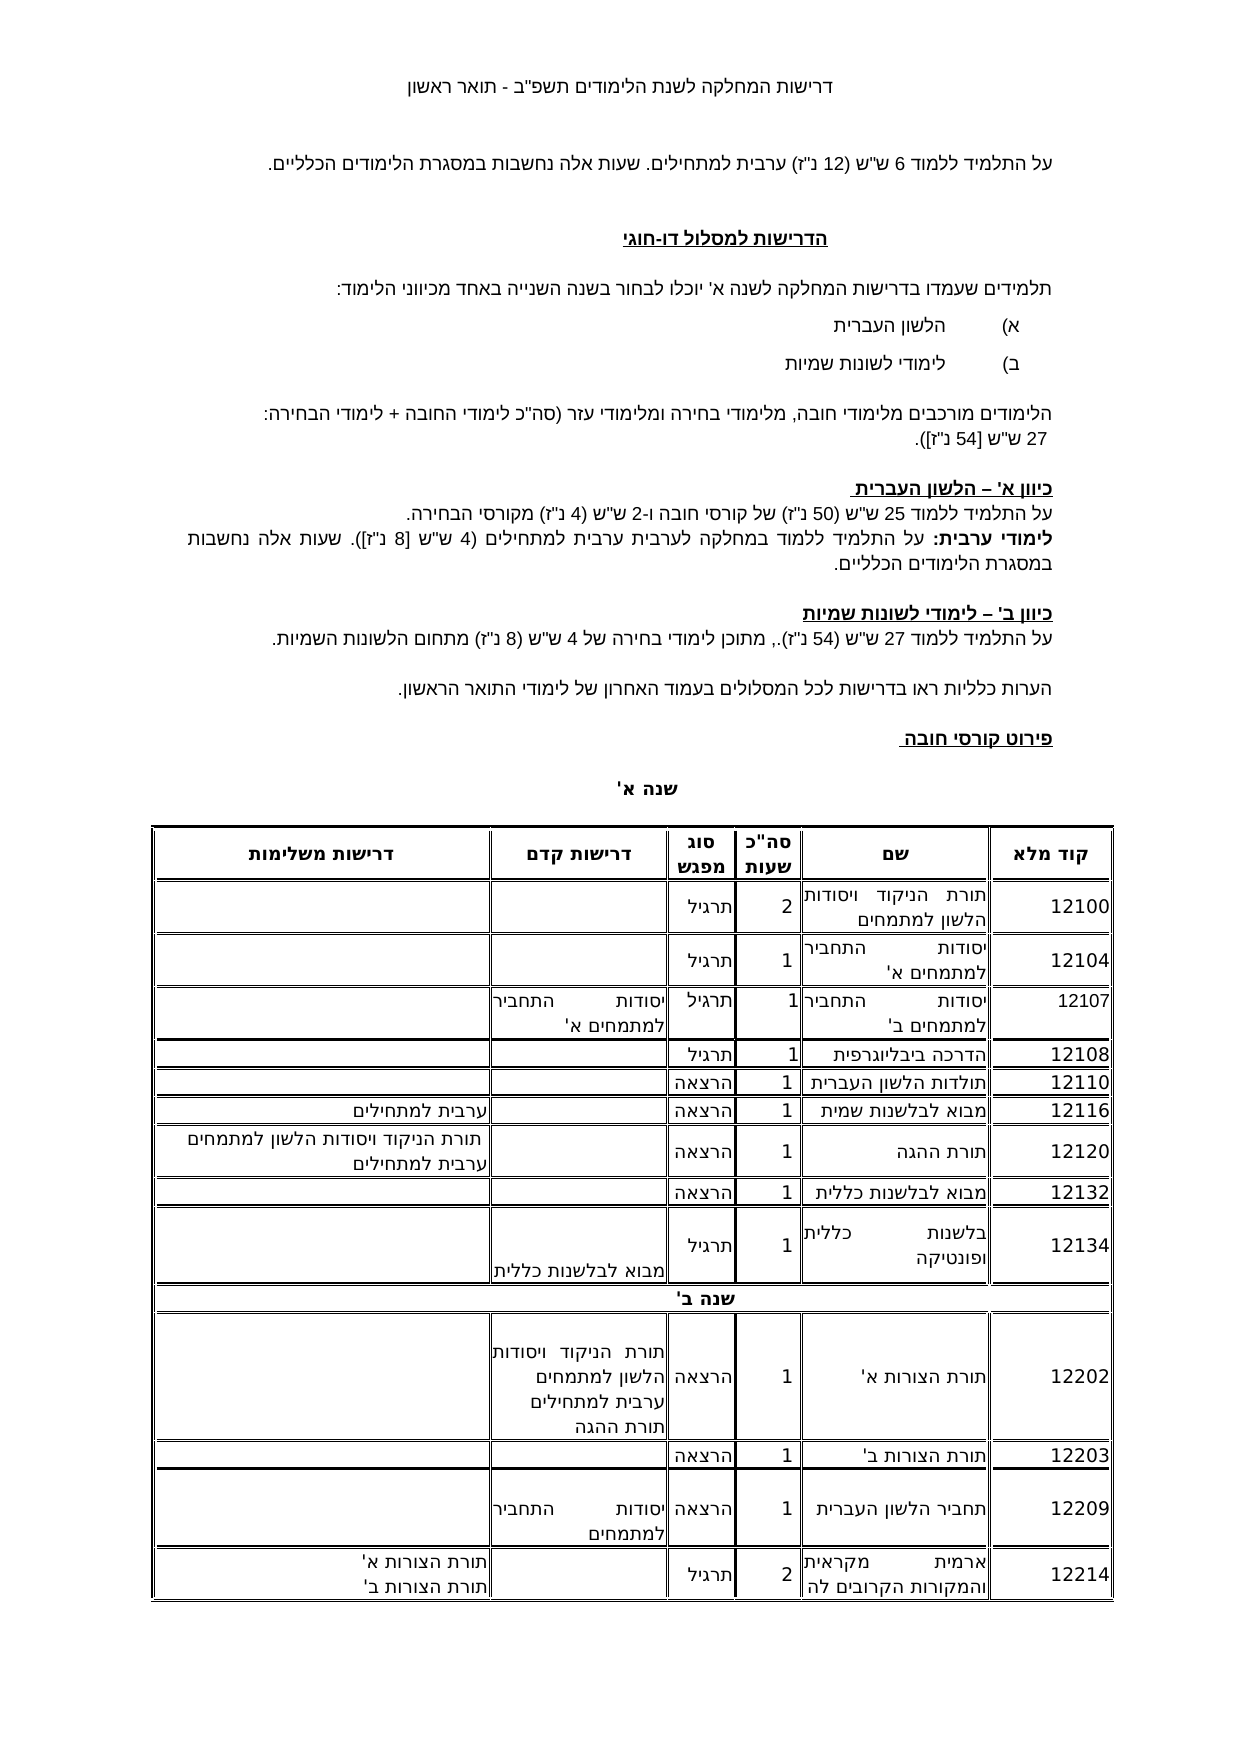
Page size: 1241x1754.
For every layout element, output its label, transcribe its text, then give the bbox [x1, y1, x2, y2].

table_cell יסודות התחביר למתמחים [492, 1470, 666, 1545]
text 27 ש"ש [54 נ"ז]). [187, 425, 1053, 450]
table_cell בלשנות כללית ופונטיקה [803, 1204, 988, 1282]
table_cell הרצאה [669, 1470, 734, 1545]
table_cell 12110 [991, 1066, 1111, 1094]
table_header סה"כ שעות [735, 828, 802, 878]
table_cell [492, 882, 666, 931]
table_header קוד מלא [991, 828, 1112, 878]
table_cell הרצאה [669, 1126, 734, 1176]
text הערות כלליות ראו בדרישות לכל המסלולים בעמוד האחרון של לימודי התואר הראשון. [187, 675, 1053, 700]
table_cell תרגיל [669, 1208, 734, 1282]
text לימודי ערבית: על התלמיד ללמוד במחלקה לערבית ערבית למתחילים (4 ש"ש [8 נ"ז]). שעות אלה נחשבות במסגרת הלימודים הכלליים. [187, 525, 1053, 575]
table_cell [492, 1098, 666, 1123]
table_cell 1 [737, 1208, 800, 1282]
text הדרישות למסלול דו-חוגי [187, 225, 828, 250]
table_cell 12134 [991, 1204, 1111, 1282]
table_cell 12203 [989, 1439, 1112, 1467]
table_cell 2 [735, 1549, 802, 1598]
table_cell ארמית מקראית והמקורות הקרובים לה [802, 1545, 988, 1598]
table_cell [492, 1442, 666, 1467]
table_cell תורת הצורות א' תורת הצורות ב' [153, 1545, 490, 1598]
table_cell לימודי לשונות שמיות [189, 338, 957, 375]
table_cell 12100 [991, 878, 1111, 931]
table_cell 12104 [991, 931, 1111, 985]
table_cell [155, 931, 489, 985]
table_header דרישות קדם [490, 827, 668, 878]
table_cell תורת הניקוד ויסודות הלשון למתמחים [803, 878, 988, 931]
text הלימודים מורכבים מלימודי חובה, מלימודי בחירה ומלימודי עזר (סה"כ לימודי החובה + לימודי הבחירה: [187, 400, 1053, 425]
table_cell 1 [737, 1041, 800, 1066]
table_cell מבוא לבלשנות כללית [802, 1176, 989, 1204]
text על התלמיד ללמוד 25 ש"ש (50 נ"ז) של קורסי חובה ו-2 ש"ש (4 נ"ז) מקורסי הבחירה. [187, 500, 1053, 525]
table_cell הדרכה ביבליוגרפית [803, 1038, 989, 1066]
table_cell [492, 1179, 666, 1204]
table_cell יסודות התחביר למתמחים ב' [802, 985, 989, 1038]
table_cell [153, 1439, 490, 1467]
table_cell 1 [737, 935, 800, 985]
table_cell תורת הניקוד ויסודות הלשון למתמחים ערבית למתחילים תורת ההגה [492, 1314, 666, 1439]
table_cell [492, 1126, 666, 1176]
table_cell תרגיל [669, 935, 734, 985]
text פירוט קורסי חובה [187, 725, 1053, 750]
table_cell שנה ב' [155, 1282, 1111, 1311]
table_cell ב) [957, 338, 1031, 375]
table_header סוג מפגש [668, 827, 735, 878]
table_cell 1 [737, 988, 800, 1038]
text על התלמיד ללמוד 27 ש"ש (54 נ"ז)., מתוכן לימודי בחירה של 4 ש"ש (8 נ"ז) מתחום הלשונות השמיות. [187, 625, 1053, 650]
table_cell 12108 [989, 1038, 1112, 1066]
table_cell 12132 [989, 1176, 1112, 1204]
table_cell הרצאה [669, 1442, 734, 1467]
table_header שם [802, 828, 988, 878]
table_cell 1 [737, 1179, 800, 1204]
table_cell תורת ההגה [802, 1123, 989, 1176]
table_cell תרגיל [669, 1041, 734, 1066]
table_cell 12116 [991, 1094, 1111, 1123]
table_cell 12120 [989, 1123, 1112, 1176]
table_cell [153, 1176, 490, 1204]
table_header דרישות משלימות [153, 828, 490, 878]
table_cell 1 [737, 1314, 800, 1439]
table_cell תורת הצורות א' [802, 1311, 989, 1439]
table_cell [492, 935, 666, 985]
table_cell הרצאה [669, 1098, 734, 1123]
table_header א) [957, 300, 1031, 337]
table_cell 1 [737, 1126, 800, 1176]
table_cell ערבית למתחילים [155, 1094, 489, 1123]
table_cell תורת הניקוד ויסודות הלשון למתמחים ערבית למתחילים [153, 1123, 490, 1176]
table_cell 12202 [989, 1311, 1112, 1439]
text על התלמיד ללמוד 6 ש"ש (12 נ"ז) ערבית למתחילים. שעות אלה נחשבות במסגרת הלימודים הכלליים. [187, 150, 1053, 175]
table_cell תרגיל [669, 988, 734, 1038]
subtitle כיוון ב' – לימודי לשונות שמיות [187, 600, 1053, 625]
table_cell [155, 878, 489, 931]
table_cell [153, 985, 490, 1038]
table_cell 12209 [991, 1467, 1111, 1545]
table_cell [492, 1070, 666, 1094]
table_cell [155, 1204, 489, 1282]
table_cell תורת הצורות ב' [802, 1439, 989, 1467]
table_cell 1 [737, 1098, 800, 1123]
table_cell 1 [737, 1070, 800, 1094]
table_cell הרצאה [669, 1070, 734, 1094]
table_cell מבוא לבלשנות שמית [803, 1094, 988, 1123]
table_cell תרגיל [668, 1549, 735, 1598]
table_cell [492, 1041, 666, 1066]
table_cell מבוא לבלשנות כללית [492, 1208, 666, 1282]
table_header הלשון העברית [189, 300, 957, 337]
table_cell [155, 1066, 489, 1094]
table_cell הרצאה [669, 1179, 734, 1204]
table_cell הרצאה [669, 1314, 734, 1439]
table_cell 12107 [989, 985, 1112, 1038]
table_cell [490, 1545, 668, 1598]
table_cell יסודות התחביר למתמחים א' [803, 931, 988, 985]
table_cell יסודות התחביר למתמחים א' [492, 988, 666, 1038]
table_cell 1 [737, 1442, 800, 1467]
table_cell 1 [737, 1470, 800, 1545]
text שנה א' [187, 775, 753, 800]
table_cell 2 [737, 882, 800, 931]
table_cell [155, 1467, 489, 1545]
table_cell [153, 1038, 489, 1066]
table_cell תחביר הלשון העברית [803, 1467, 988, 1545]
text כיוון א' – הלשון העברית [187, 475, 1053, 500]
table_cell 12214 [991, 1545, 1112, 1598]
table_cell [153, 1311, 490, 1439]
text תלמידים שעמדו בדרישות המחלקה לשנה א' יוכלו לבחור בשנה השנייה באחד מכיווני הלימוד: [187, 275, 1053, 300]
table_cell תולדות הלשון העברית [803, 1066, 988, 1094]
table_cell תרגיל [669, 882, 734, 931]
